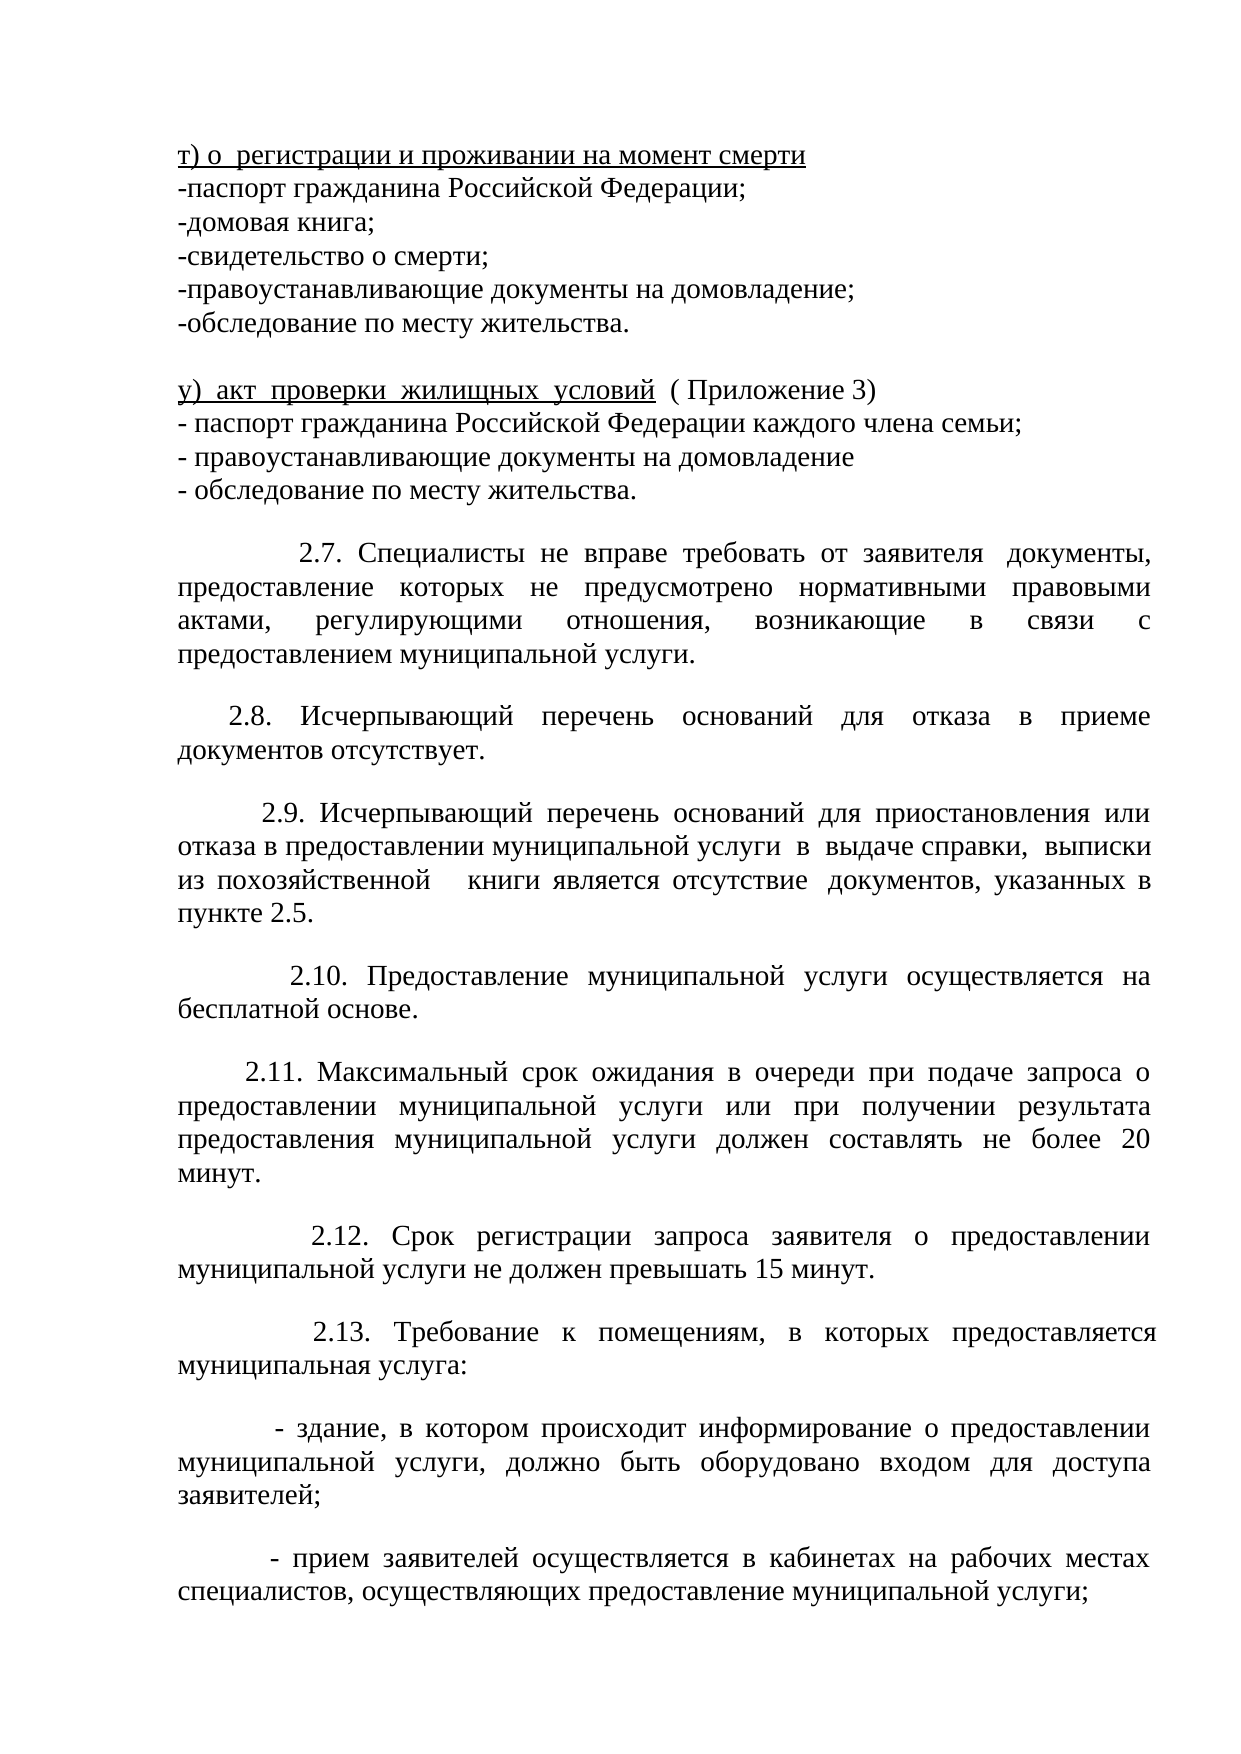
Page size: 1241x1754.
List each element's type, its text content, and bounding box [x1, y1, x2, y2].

text -свидетельство о смерти; [177, 238, 1152, 271]
text 2.11. Максимальный срок ожидания в очереди при подаче запроса о предоставлении муниципальной услуги или при получении результата предоставления муниципальной услуги должен составлять не более 20 минут. [177, 1054, 1152, 1188]
text - прием заявителей осуществляется в кабинетах на рабочих местах специалистов, осуществляющих предоставление муниципальной услуги; [177, 1540, 1152, 1607]
text -обследование по месту жительства. [177, 305, 1152, 338]
text 2.12. Срок регистрации запроса заявителя о предоставлении муниципальной услуги не должен превышать 15 минут. [177, 1218, 1152, 1285]
text -правоустанавливающие документы на домовладение; [177, 271, 1152, 305]
text - обследование по месту жительства. [177, 472, 1152, 506]
text у) акт проверки жилищных условий ( Приложение 3) [177, 372, 1152, 405]
text - паспорт гражданина Российской Федерации каждого члена семьи; [177, 405, 1152, 439]
text - правоустанавливающие документы на домовладение [177, 439, 1152, 472]
text 2.8. Исчерпывающий перечень оснований для отказа в приеме документов отсутствует. [177, 698, 1152, 766]
text 2.10. Предоставление муниципальной услуги осуществляется на бесплатной основе. [177, 958, 1152, 1025]
text 2.7. Специалисты не вправе требовать от заявителя документы, предоставление которых не предусмотрено нормативными правовыми актами, регулирующими отношения, возникающие в связи с предоставлением муниципальной услуги. [177, 535, 1152, 669]
text 2.9. Исчерпывающий перечень оснований для приостановления или отказа в предоставлении муниципальной услуги в выдаче справки, выписки из похозяйственной книги является отсутствие документов, указанных в пункте 2.5. [177, 795, 1152, 929]
text т) о регистрации и проживании на момент смерти [177, 137, 1152, 171]
text 2.13. Требование к помещениям, в которых предоставляется муниципальная услуга: [177, 1314, 1158, 1381]
text - здание, в котором происходит информирование о предоставлении муниципальной услуги, должно быть оборудовано входом для доступа заявителей; [177, 1410, 1152, 1511]
text -домовая книга; [177, 204, 1152, 238]
text -паспорт гражданина Российской Федерации; [177, 171, 1152, 204]
